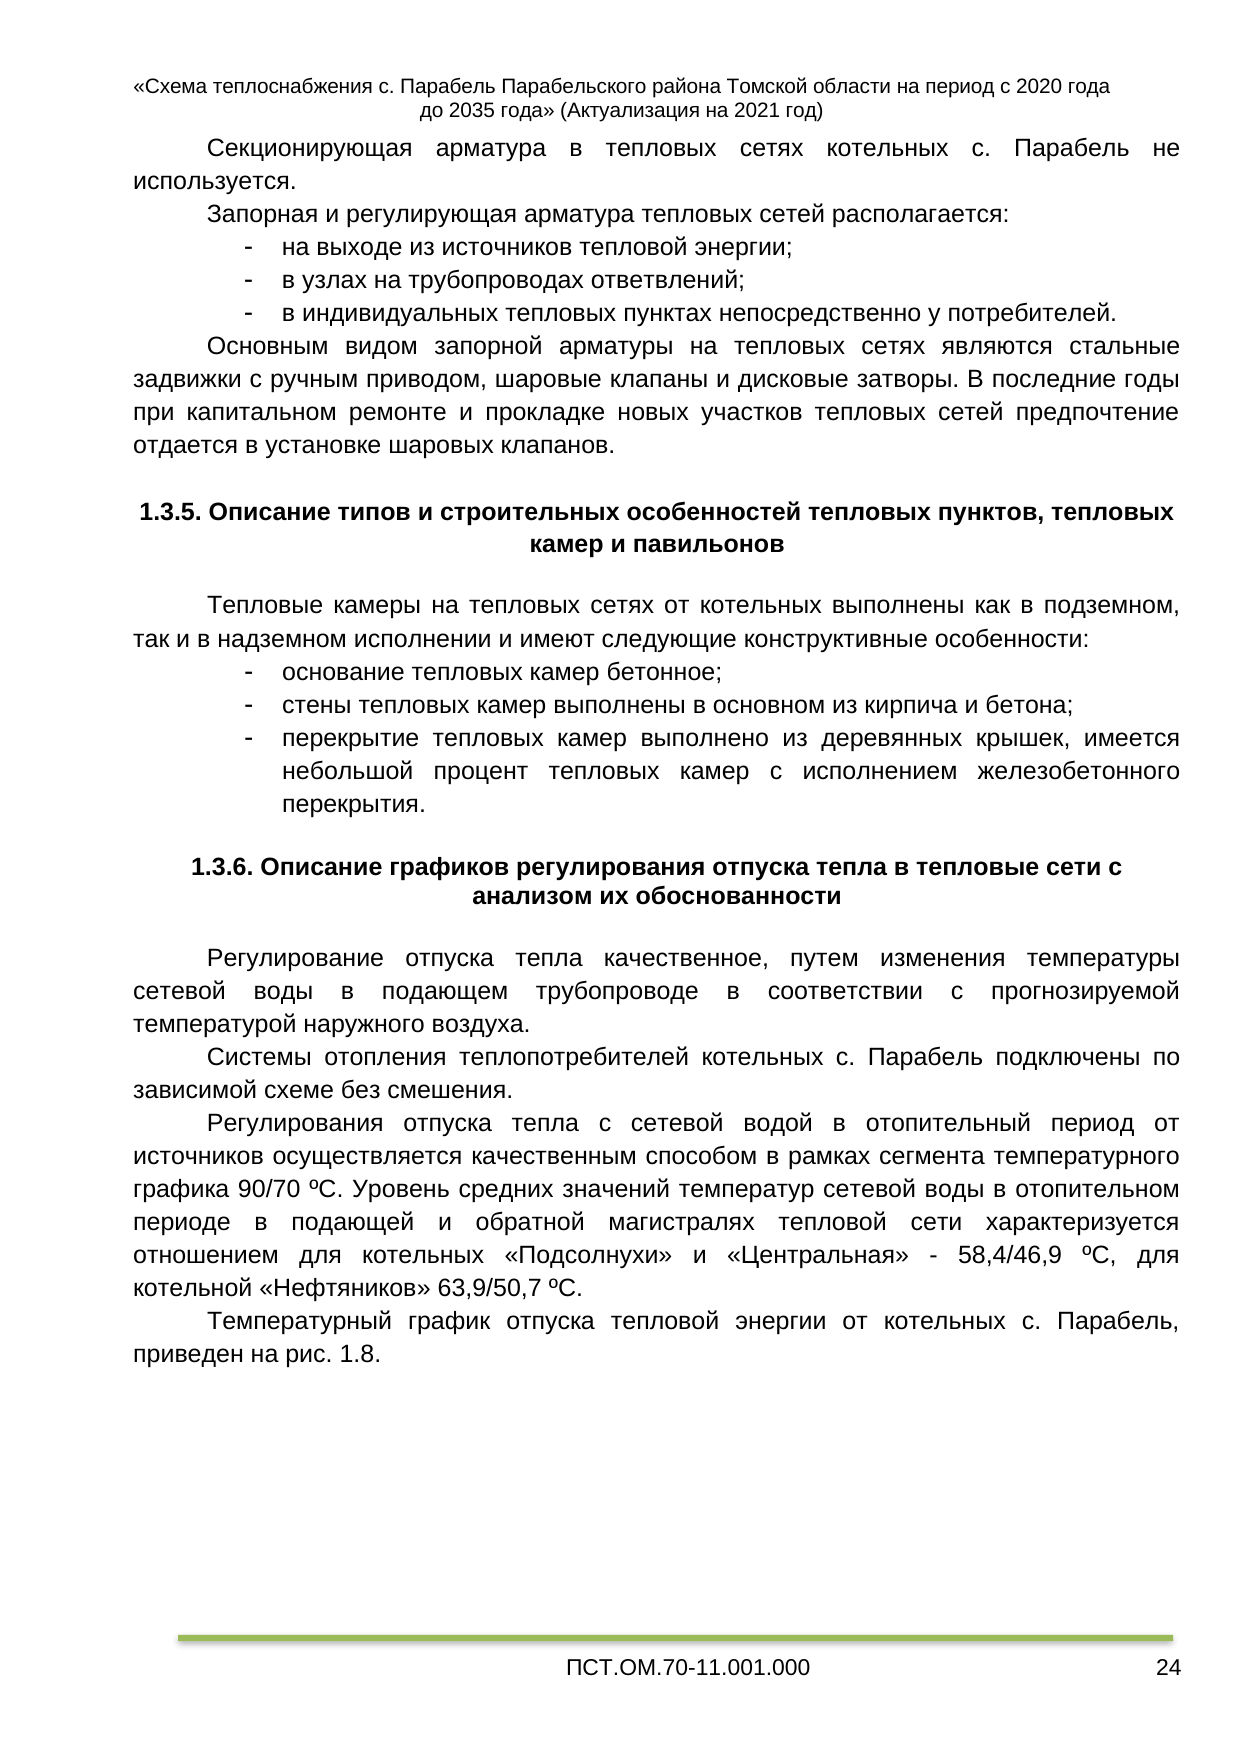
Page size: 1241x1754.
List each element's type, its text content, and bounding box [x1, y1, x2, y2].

text Запорная и регулирующая арматура тепловых сетей располагается: [133, 199, 1181, 228]
text Системы отопления теплопотребителей котельных с. Парабель подключены по зависимой схеме без смешения. [133, 1042, 1181, 1103]
text Секционирующая арматура в тепловых сетях котельных с. Парабель не используется. [133, 133, 1181, 195]
text Регулирования отпуска тепла с сетевой водой в отопительный период от источников осуществляется качественным способом в рамках сегмента температурного графика 90/70 ºC. Уровень средних значений температур сетевой воды в отопительном периоде в подающей и обратной магистралях тепловой сети характеризуется отношением для котельных «Подсолнухи» и «Центральная» - 58,4/46,9 ºC, для котельной «Нефтяников» 63,9/50,7 ºC. [133, 1108, 1181, 1302]
list в узлах на трубопроводах ответвлений; [244, 265, 1181, 294]
list перекрытие тепловых камер выполнено из деревянных крышек, имеется небольшой процент тепловых камер с исполнением железобетонного перекрытия. [244, 723, 1181, 818]
list в индивидуальных тепловых пунктах непосредственно у потребителей. [244, 298, 1181, 327]
list стены тепловых камер выполнены в основном из кирпича и бетона; [244, 690, 1181, 718]
list основание тепловых камер бетонное; [244, 657, 1181, 685]
list на выходе из источников тепловой энергии; [244, 232, 1181, 261]
text Регулирование отпуска тепла качественное, путем изменения температуры сетевой воды в подающем трубопроводе в соответствии с прогнозируемой температурой наружного воздуха. [133, 943, 1181, 1037]
subtitle 1.3.6. Описание графиков регулирования отпуска тепла в тепловые сети с анализом их обоснованности [133, 852, 1181, 910]
subtitle 1.3.5. Описание типов и строительных особенностей тепловых пунктов, тепловых камер и павильонов [133, 496, 1181, 558]
text Тепловые камеры на тепловых сетях от котельных выполнены как в подземном, так и в надземном исполнении и имеют следующие конструктивные особенности: [133, 591, 1181, 652]
text Температурный график отпуска тепловой энергии от котельных с. Парабель, приведен на рис. 1.8. [133, 1306, 1181, 1368]
text Основным видом запорной арматуры на тепловых сетях являются стальные задвижки с ручным приводом, шаровые клапаны и дисковые затворы. В последние годы при капитальном ремонте и прокладке новых участков тепловых сетей предпочтение отдается в установке шаровых клапанов. [133, 331, 1181, 459]
